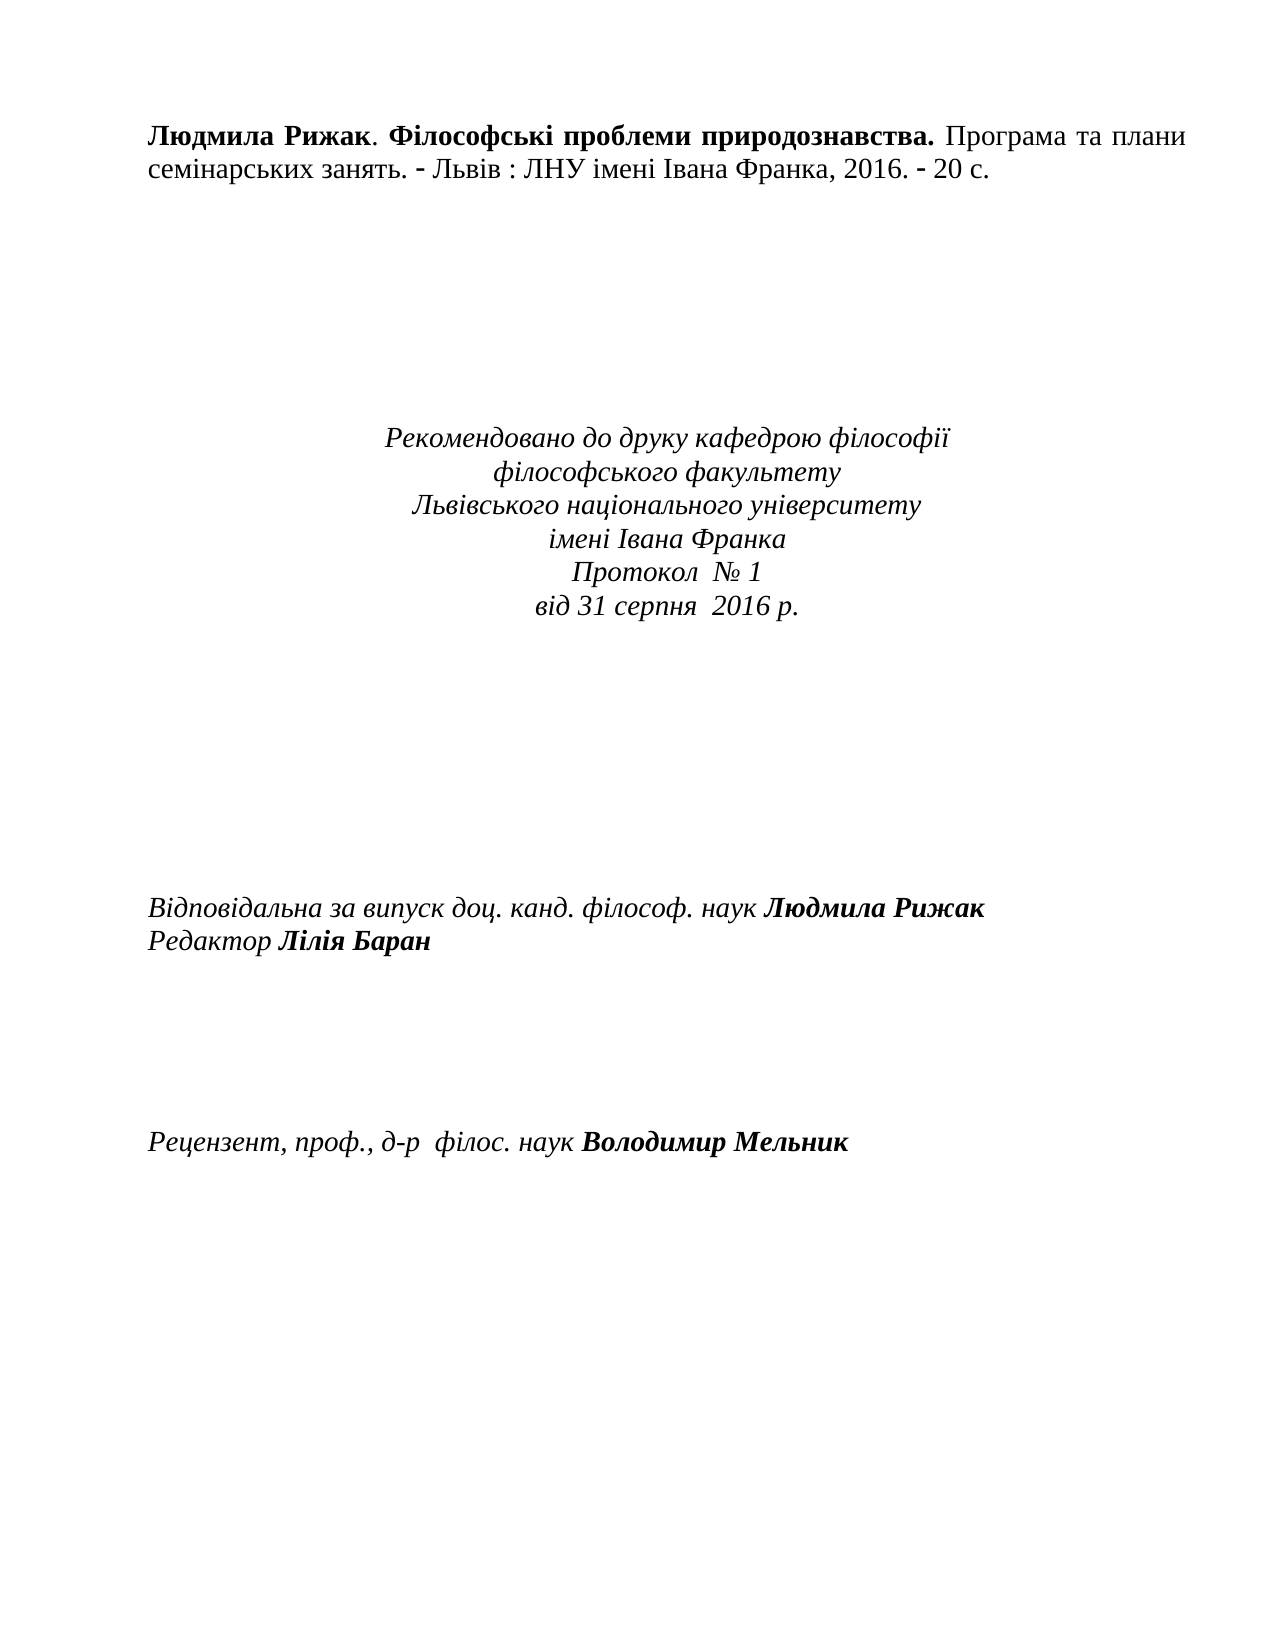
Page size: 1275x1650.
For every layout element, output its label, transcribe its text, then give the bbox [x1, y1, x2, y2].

text Відповідальна за випуск доц. канд. філософ. наук Людмила Рижак [148, 890, 1186, 923]
text Редактор Лілія Баран [148, 923, 1186, 957]
text імені Івана Франка [148, 521, 1186, 554]
text Людмила Рижак. Філософські проблеми природознавства. Програма та плани семінарських занять. Львів : ЛНУ імені Івана Франка, 2016. 20 с. [148, 118, 1186, 185]
text від 31 серпня 2016 р. [148, 588, 1186, 621]
text Львівського національного університету [148, 487, 1186, 521]
text філософського факультету [148, 454, 1186, 487]
text Рецензент, проф., д-р філос. наук Володимир Мельник [148, 1124, 1186, 1158]
text Протокол № 1 [148, 554, 1186, 588]
text Рекомендовано до друку кафедрою філософії [148, 420, 1186, 454]
